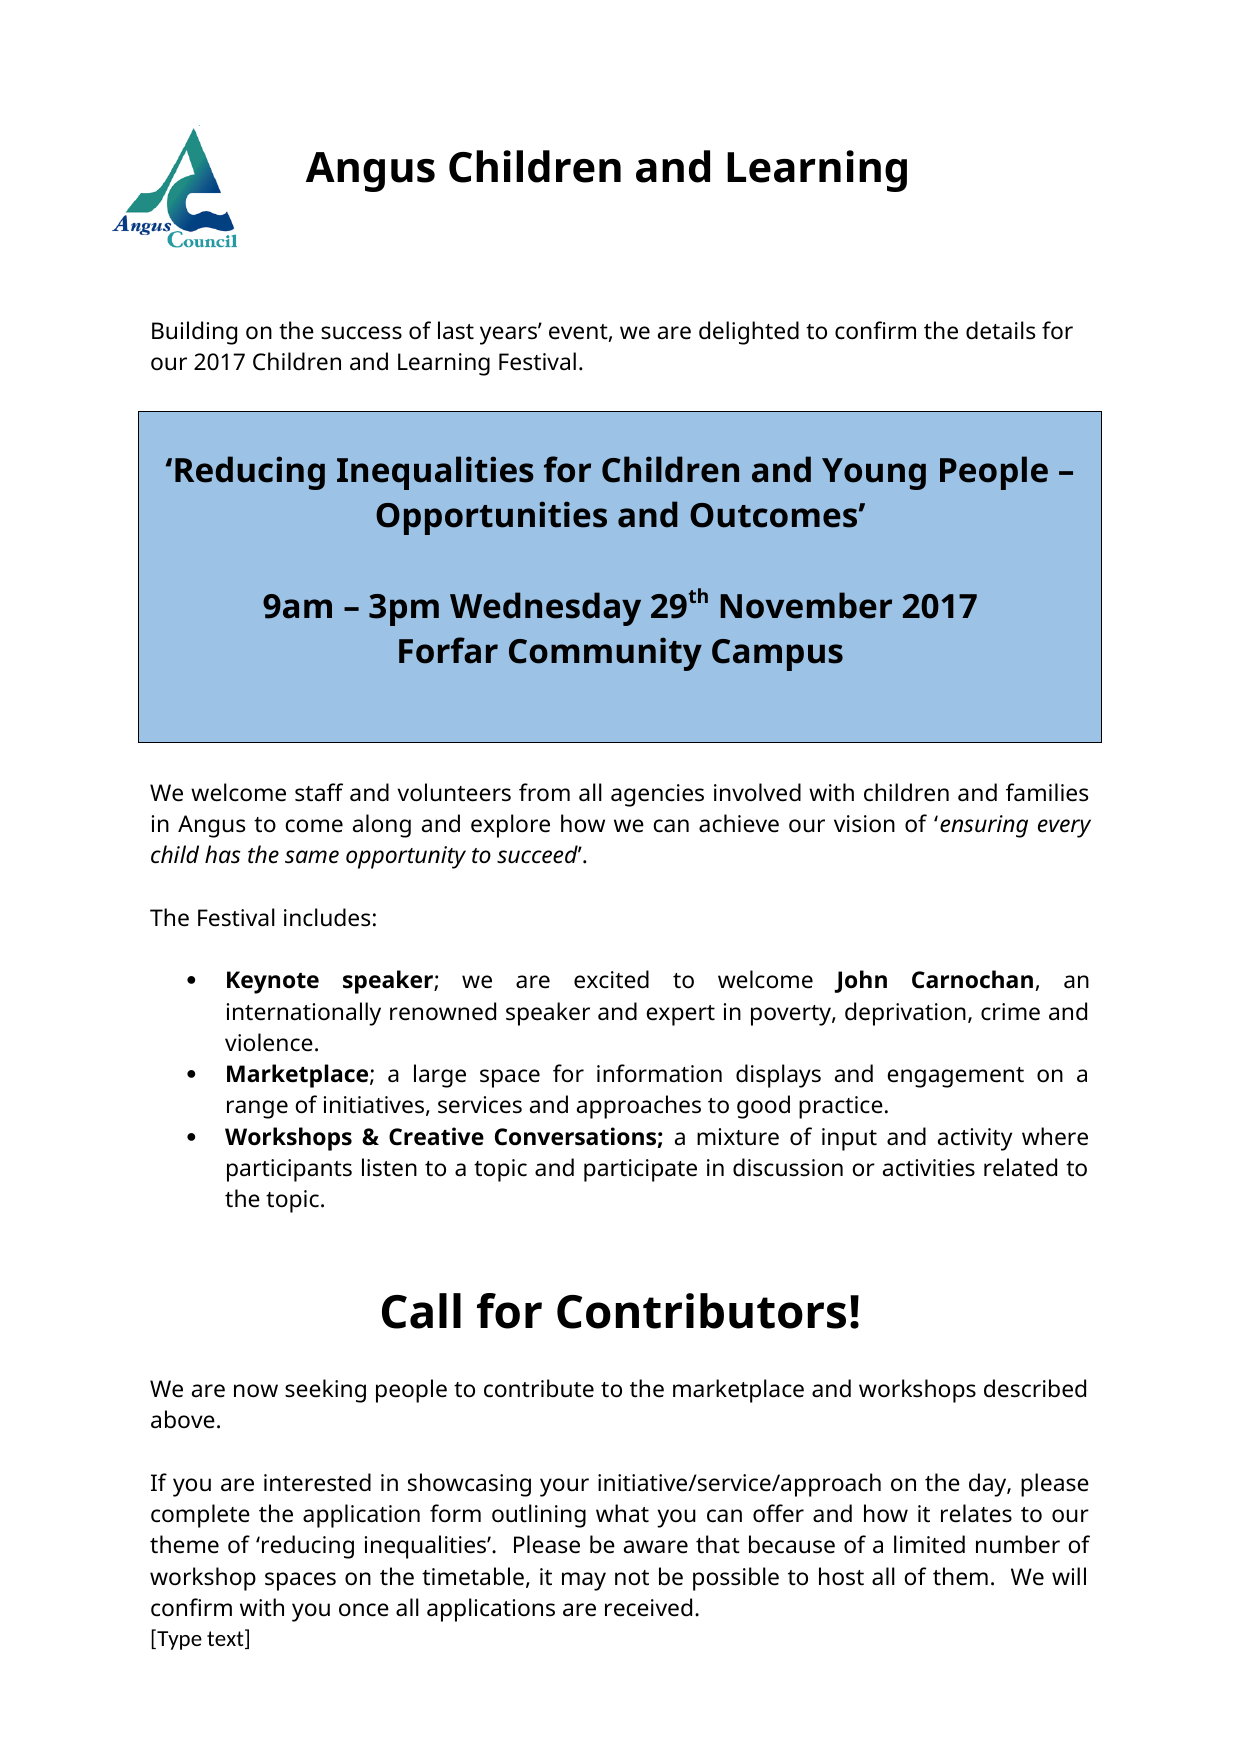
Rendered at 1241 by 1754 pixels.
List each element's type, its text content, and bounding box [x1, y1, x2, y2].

table_header ‘Reducing Inequalities for Children and Young People – Opportunities and Outcomes’ 9am – 3pm Wednesday 29th November 2017 Forfar Community Campus [139, 412, 1101, 742]
text Building on the success of last years’ event, we are delighted to confirm the details for our 2017 Children and Learning Festival. [150, 315, 1090, 377]
text Call for Contributors! [150, 1279, 1090, 1342]
list Workshops & Creative Conversations; a mixture of input and activity where participants listen to a topic and participate in discussion or activities related to the topic. [187, 1120, 1090, 1214]
text We are now seeking people to contribute to the marketplace and workshops described above. [150, 1373, 1090, 1436]
text The Festival includes: [150, 902, 1090, 933]
list Keynote speaker; we are excited to welcome John Carnochan, an internationally renowned speaker and expert in poverty, deprivation, crime and violence. [187, 964, 1090, 1058]
picture [105, 118, 254, 250]
text We welcome staff and volunteers from all agencies involved with children and families in Angus to come along and explore how we can achieve our vision of ‘ensuring every child has the same opportunity to succeed’. [150, 777, 1090, 870]
list Marketplace; a large space for information displays and engagement on a range of initiatives, services and approaches to good practice. [187, 1058, 1090, 1120]
text If you are interested in showcasing your initiative/service/approach on the day, please complete the application form outlining what you can offer and how it relates to our theme of ‘reducing inequalities’. Please be aware that because of a limited number of workshop spaces on the timetable, it may not be possible to host all of them. We will confirm with you once all applications are received. [150, 1467, 1090, 1623]
